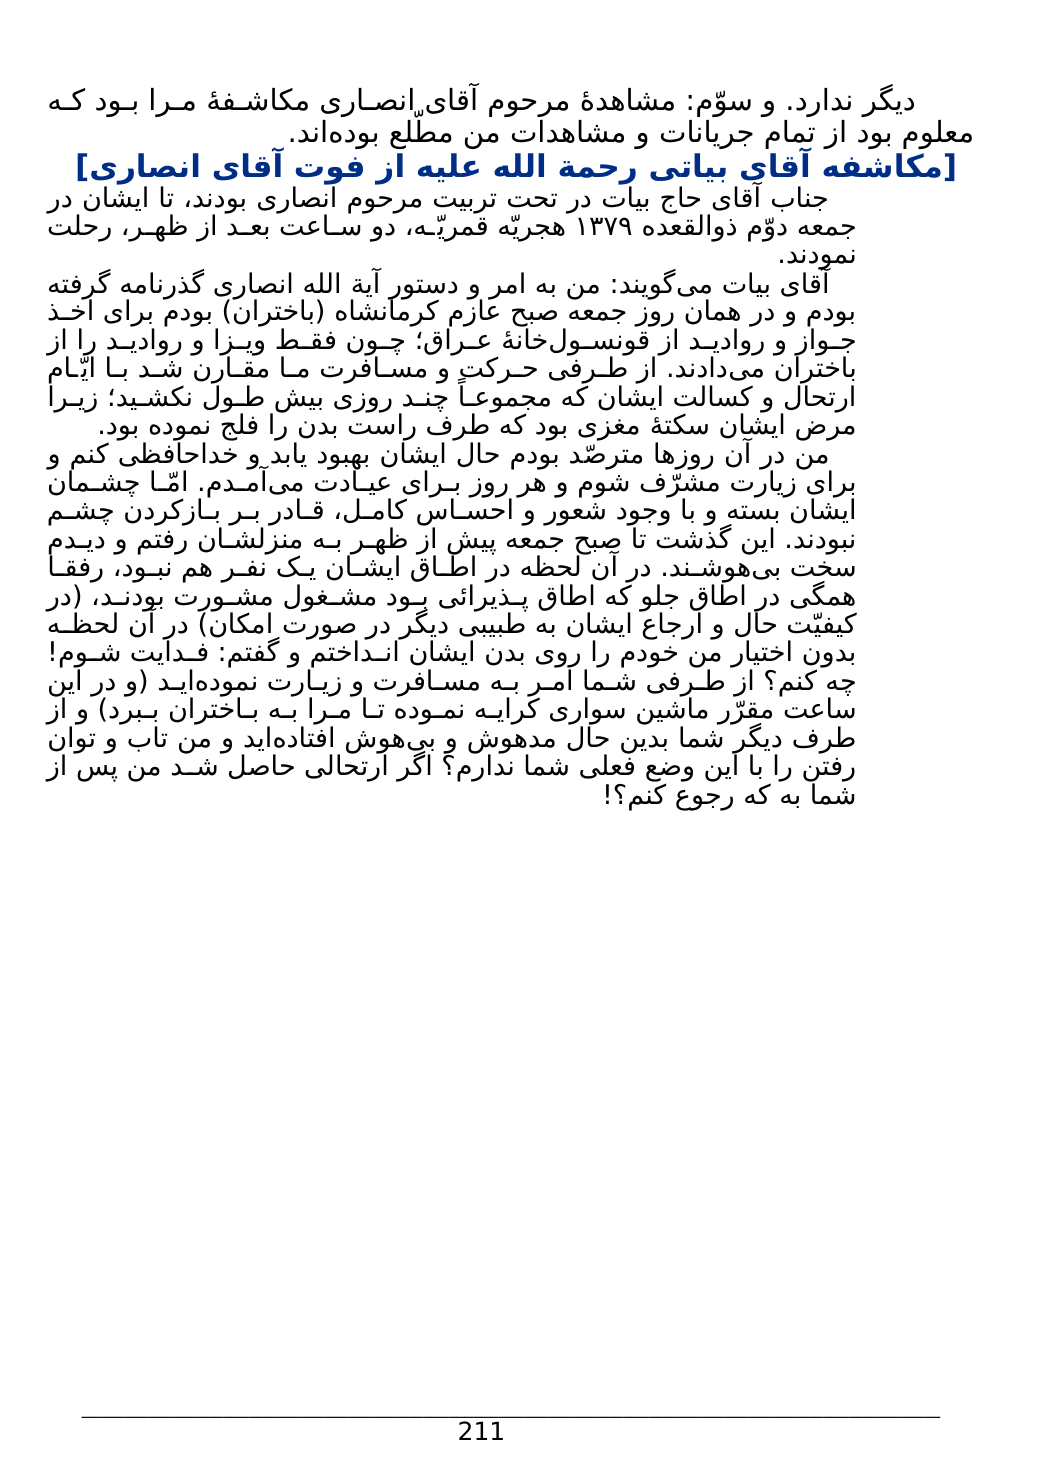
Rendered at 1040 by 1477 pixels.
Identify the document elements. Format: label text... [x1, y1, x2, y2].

text دیگر ندارد. و سوّم: مشاهدۀ مرحوم آقای انصاری مکاشفۀ مرا بود که معلوم بود از تمام جریانات و مشاهدات من مطّلع بوده‌اند. [47, 84, 975, 149]
text من در آن روزها مترصّد بودم حال ایشان بهبود یابد و خداحافظی کنم و برای زیارت مشرّف شوم و هر روز برای عیادت می‌آمدم. امّا چشمان ایشان بسته و با وجود شعور و احساس کامل، قادر بر بازکردن چشم نبودند. این گذشت تا صبح جمعه پیش از ظهر به منزلشان رفتم و دیدم سخت بی‌هوشند. در آن لحظه‌ در اطاق ایشان یک نفر هم نبود، رفقا همگی در اطاق جلو که اطاق پذیرائی بود مشغول مشورت بودند، (در کیفیّت حال و ارجاع ایشان به طبیبی دیگر در صورت امکان) در آن لحظه بدون اختیار من خودم را روی بدن ایشان انداختم و گفتم: فدایت شوم! چه کنم؟ از طرفی شما امر به مسافرت و زیارت نموده‌اید (و در این ساعت مقرّر ماشین سواری کرایه نموده تا مرا به باختران ببرد) و از طرف دیگر شما بدین حال مدهوش و بی‌هوش افتاده‌اید و من تاب و توان رفتن را با این وضع فعلی شما ندارم؟ اگر ارتحالی حاصل شد من پس از شما به که رجوع کنم؟! [47, 441, 857, 811]
text آقای بیات می‌گویند: من به امر و دستور آیة الله انصاری گذرنامه گرفته بودم و در همان روز جمعه صبح عازم کرمانشاه (باختران) بودم برای اخذ جواز و روادید از قونسول‌خانۀ عراق؛ چون فقط ویزا و روادید را از باختران می‌دادند. از طرفی حرکت و مسافرت ما مقارن شد با ایّام ارتحال و کسالت ایشان که مجموعاً چند روزی بیش طول نکشید؛ زیرا مرض ایشان سکتۀ مغزی بود که طرف راست بدن را فلج نموده بود. [47, 270, 857, 441]
text جناب آقای حاج بیات در تحت تربیت مرحوم انصاری بودند، تا ایشان در جمعه دوّم ذوالقعده ١٣٧٩ هجریّه قمریّه، دو ساعت بعد از ظهر، رحلت نمودند. [47, 185, 857, 270]
subtitle [مکاشفه آقای بیاتی رحمة الله علیه از فوت آقای انصاری] [47, 149, 975, 185]
